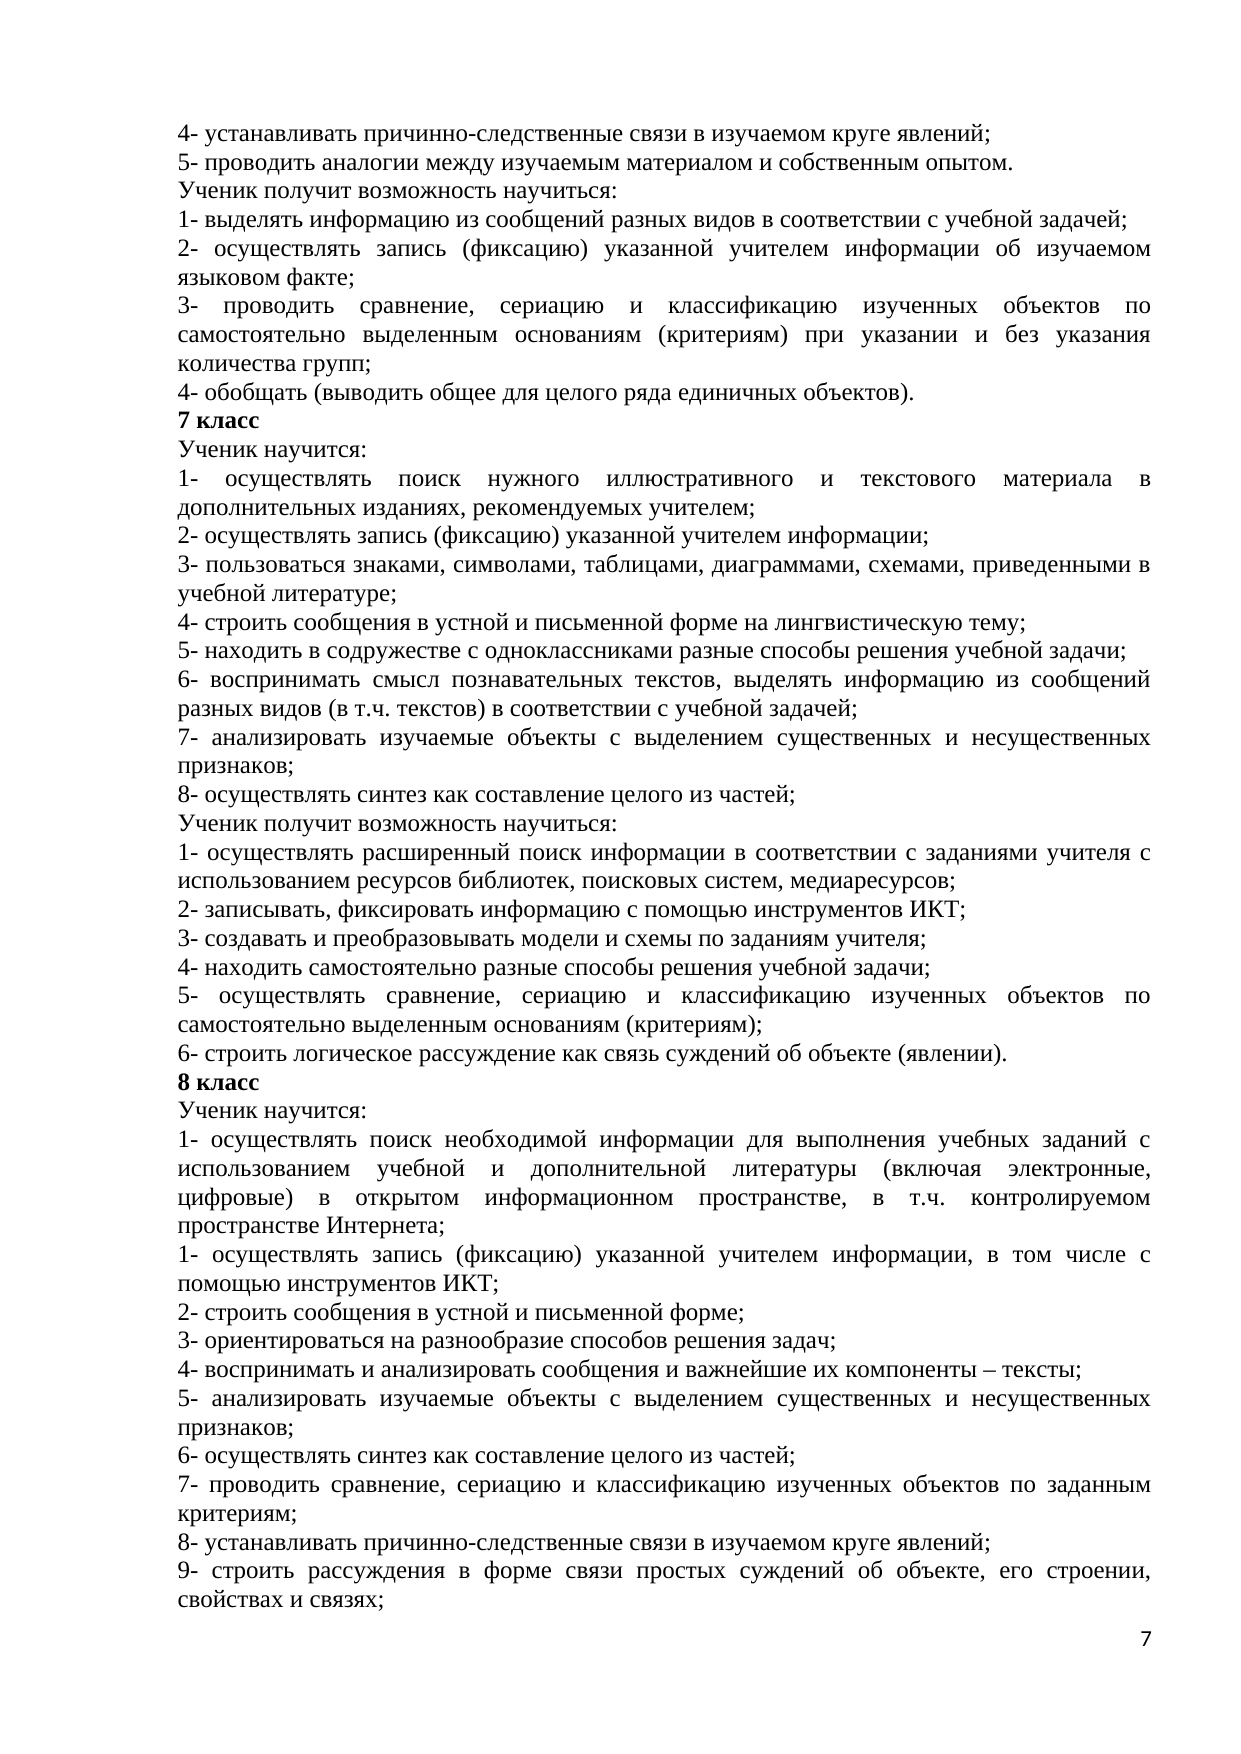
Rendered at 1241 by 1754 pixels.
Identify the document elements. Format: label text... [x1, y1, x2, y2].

list - пользоваться знаками, символами, таблицами, диаграммами, схемами, приведенными в учебной литературе; [177, 549, 1152, 607]
text Ученик получит возможность научиться: [177, 176, 1152, 204]
list - воспринимать и анализировать сообщения и важнейшие их компоненты – тексты; [177, 1354, 1152, 1383]
list - анализировать изучаемые объекты с выделением существенных и несущественных признаков; [177, 1383, 1152, 1441]
list - выделять информацию из сообщений разных видов в соответствии с учебной задачей; [177, 204, 1152, 233]
list - проводить сравнение, сериацию и классификацию изученных объектов по самостоятельно выделенным основаниям (критериям) при указании и без указания количества групп; [177, 291, 1152, 377]
list - находить самостоятельно разные способы решения учебной задачи; [177, 952, 1152, 981]
list - осуществлять поиск необходимой информации для выполнения учебных заданий с использованием учебной и дополнительной литературы (включая электронные, цифровые) в открытом информационном пространстве, в т.ч. контролируемом пространстве Интернета; [177, 1124, 1152, 1239]
list - осуществлять запись (фиксацию) указанной учителем информации об изучаемом языковом факте; [177, 233, 1152, 291]
list - строить логическое рассуждение как связь суждений об объекте (явлении). [177, 1038, 1152, 1067]
list - ориентироваться на разнообразие способов решения задач; [177, 1326, 1152, 1354]
text 8 класс [177, 1067, 1152, 1096]
list - проводить сравнение, сериацию и классификацию изученных объектов по заданным критериям; [177, 1469, 1152, 1527]
text Ученик получит возможность научиться: [177, 808, 1152, 837]
list - обобщать (выводить общее для целого ряда единичных объектов). [177, 377, 1152, 406]
list - осуществлять синтез как составление целого из частей; [177, 1441, 1152, 1469]
list - устанавливать причинно-следственные связи в изучаемом круге явлений; [177, 118, 1152, 147]
list - устанавливать причинно-следственные связи в изучаемом круге явлений; [177, 1527, 1152, 1556]
list - осуществлять сравнение, сериацию и классификацию изученных объектов по самостоятельно выделенным основаниям (критериям); [177, 981, 1152, 1038]
text Ученик научится: [177, 434, 1152, 463]
list - строить сообщения в устной и письменной форме; [177, 1297, 1152, 1326]
list - анализировать изучаемые объекты с выделением существенных и несущественных признаков; [177, 722, 1152, 779]
list - осуществлять синтез как составление целого из частей; [177, 779, 1152, 808]
list - проводить аналогии между изучаемым материалом и собственным опытом. [177, 147, 1152, 176]
list - создавать и преобразовывать модели и схемы по заданиям учителя; [177, 923, 1152, 952]
list - находить в содружестве с одноклассниками разные способы решения учебной задачи; [177, 636, 1152, 664]
list - записывать, фиксировать информацию с помощью инструментов ИКТ; [177, 894, 1152, 923]
list - воспринимать смысл познавательных текстов, выделять информацию из сообщений разных видов (в т.ч. текстов) в соответствии с учебной задачей; [177, 664, 1152, 722]
list - осуществлять запись (фиксацию) указанной учителем информации, в том числе с помощью инструментов ИКТ; [177, 1239, 1152, 1297]
text Ученик научится: [177, 1096, 1152, 1124]
text 7 класс [177, 406, 1152, 434]
list - осуществлять поиск нужного иллюстративного и текстового материала в дополнительных изданиях, рекомендуемых учителем; [177, 463, 1152, 521]
list - осуществлять расширенный поиск информации в соответствии с заданиями учителя с использованием ресурсов библиотек, поисковых систем, медиаресурсов; [177, 837, 1152, 894]
list - строить рассуждения в форме связи простых суждений об объекте, его строении, свойствах и связях; [177, 1556, 1152, 1613]
list - осуществлять запись (фиксацию) указанной учителем информации; [177, 521, 1152, 549]
list - строить сообщения в устной и письменной форме на лингвистическую тему; [177, 607, 1152, 636]
